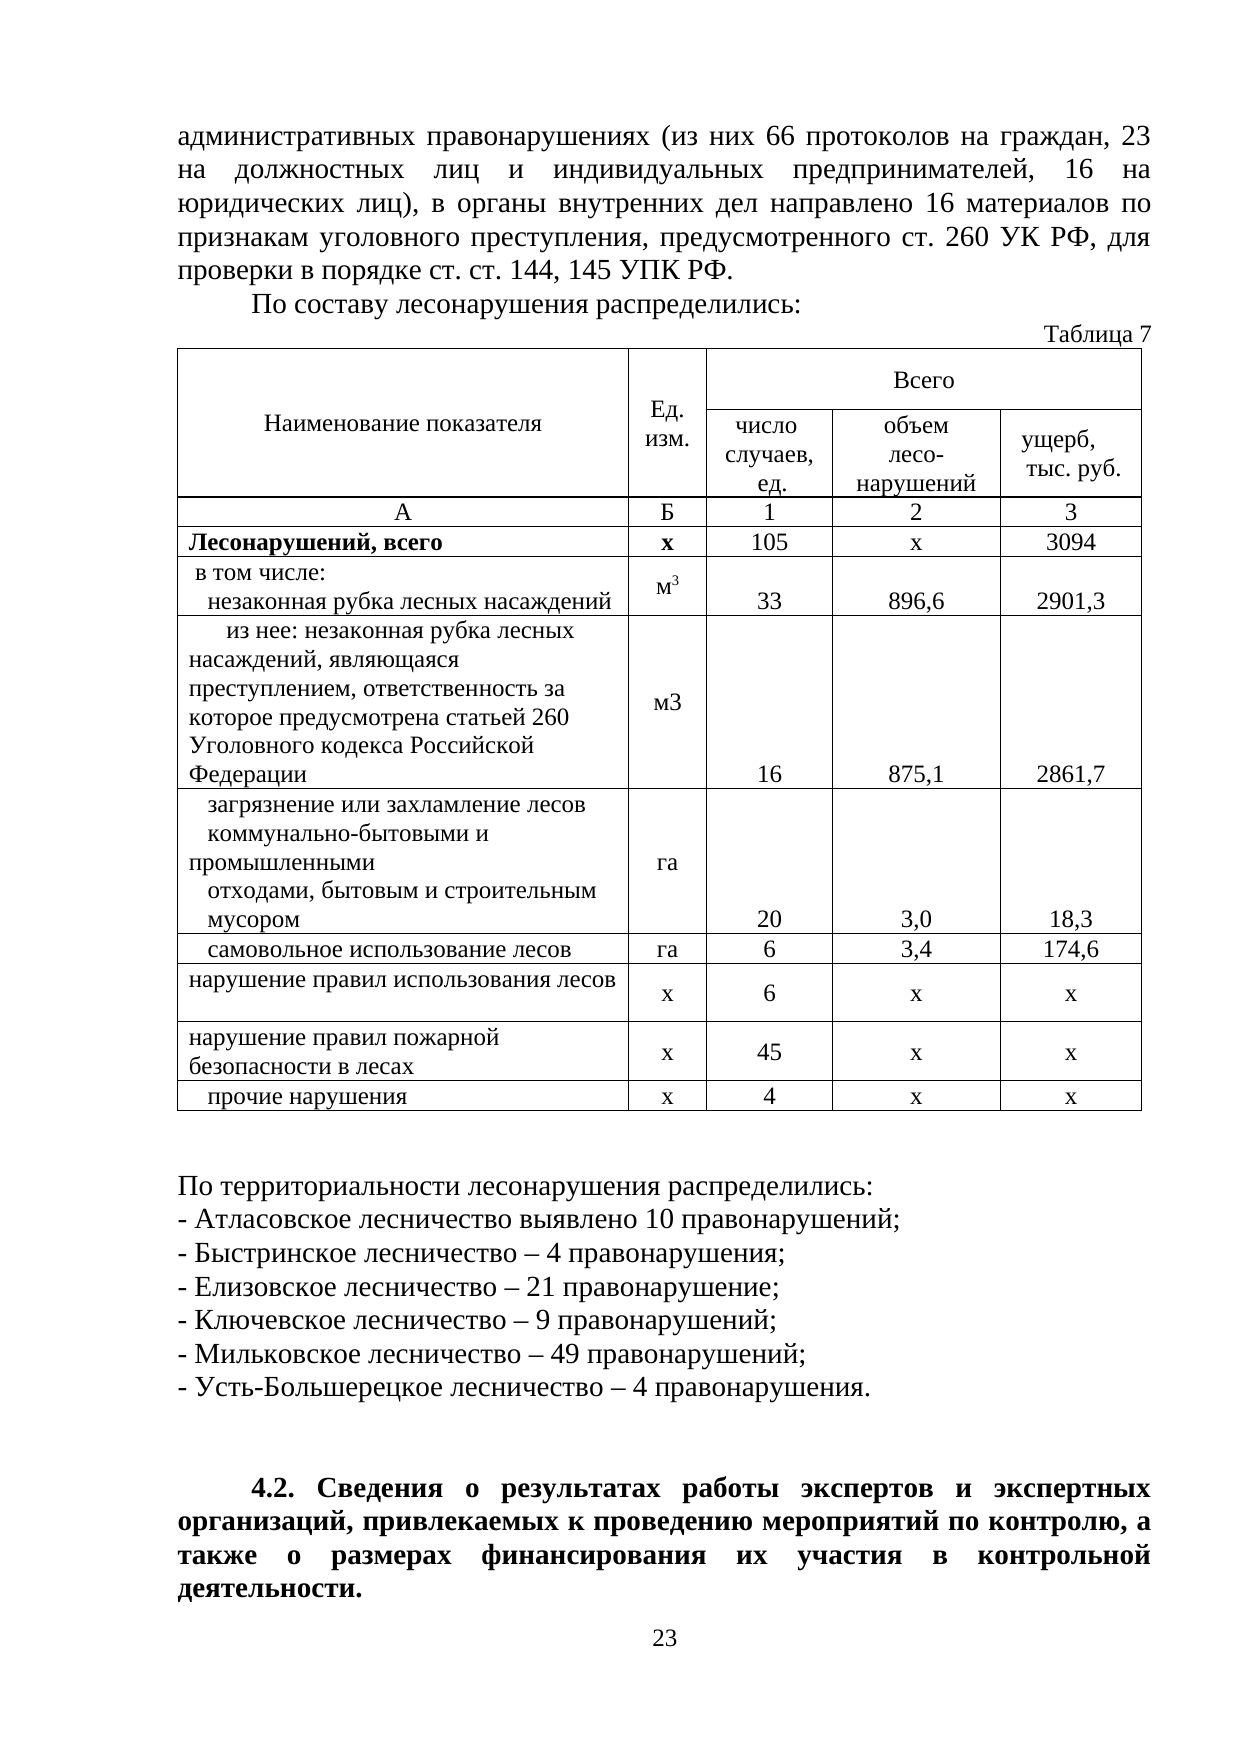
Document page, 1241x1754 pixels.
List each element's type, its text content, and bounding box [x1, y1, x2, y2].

text - Мильковское лесничество – 49 правонарушений; [177, 1336, 1152, 1369]
table_cell Лесонарушений, всего [178, 527, 628, 556]
table_cell нарушение правил пожарной безопасности в лесах [178, 1022, 628, 1080]
table_cell х [629, 1081, 706, 1109]
table_header Ед. изм. [629, 349, 706, 496]
table_cell 2901,3 [1001, 557, 1141, 614]
table_cell м3 [629, 616, 706, 788]
table_cell число случаев, ед. [707, 410, 832, 496]
table_cell из нее: незаконная рубка лесных насаждений, являющаяся преступлением, ответственность за которое предусмотрена статьей 260 Уголовного кодекса Российской Федерации [178, 616, 628, 788]
table_cell х [833, 1081, 1000, 1109]
table_header Наименование показателя [178, 349, 628, 496]
text - Ключевское лесничество – 9 правонарушений; [177, 1302, 1152, 1336]
table_cell А [178, 498, 628, 526]
table_cell х [629, 964, 706, 1021]
table_header Всего [707, 349, 1141, 409]
table_cell 45 [707, 1022, 832, 1080]
text - Атласовское лесничество выявлено 10 правонарушений; [177, 1202, 1152, 1235]
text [177, 118, 1152, 286]
table_cell х [1001, 1081, 1141, 1109]
text 4.2. Сведения о результатах работы экспертов и экспертных организаций, привлекаемых к проведению мероприятий по контролю, а также о размерах финансирования их участия в контрольной деятельности. [177, 1470, 1152, 1604]
table_cell га [629, 789, 706, 933]
table_cell Б [629, 498, 706, 526]
table_cell нарушение правил использования лесов [178, 964, 628, 1021]
table_cell х [1001, 964, 1141, 1021]
table_cell х [629, 527, 706, 556]
table_cell м3 [629, 557, 706, 614]
table_cell прочие нарушения [178, 1081, 628, 1109]
table_cell 18,3 [1001, 789, 1141, 933]
table_cell 16 [707, 616, 832, 788]
table_cell х [833, 527, 1000, 556]
table_cell х [1001, 1022, 1141, 1080]
table_cell ущерб, тыс. руб. [1001, 410, 1141, 496]
table_cell самовольное использование лесов [178, 934, 628, 963]
text По составу лесонарушения распределились: [177, 286, 1152, 319]
table_cell загрязнение или захламление лесов коммунально-бытовыми и промышленными отходами, бытовым и строительным мусором [178, 789, 628, 933]
table_cell 174,6 [1001, 934, 1141, 963]
text - Усть-Большерецкое лесничество – 4 правонарушения. [177, 1369, 1152, 1403]
table_cell объем лесо- нарушений [833, 410, 1000, 496]
table_cell 33 [707, 557, 832, 614]
text Таблица 7 [177, 319, 1152, 348]
table_cell 20 [707, 789, 832, 933]
table_cell х [629, 1022, 706, 1080]
text По территориальности лесонарушения распределились: [177, 1168, 1152, 1202]
table_cell 3,0 [833, 789, 1000, 933]
table_cell 4 [707, 1081, 832, 1109]
table_cell 3,4 [833, 934, 1000, 963]
table_cell в том числе: незаконная рубка лесных насаждений [178, 557, 628, 614]
table_cell 875,1 [833, 616, 1000, 788]
table_cell 1 [707, 498, 832, 526]
table_cell 105 [707, 527, 832, 556]
table_cell 896,6 [833, 557, 1000, 614]
table_cell х [833, 964, 1000, 1021]
table_cell 2 [833, 498, 1000, 526]
text - Елизовское лесничество – 21 правонарушение; [177, 1269, 1152, 1302]
text - Быстринское лесничество – 4 правонарушения; [177, 1235, 1152, 1269]
table_cell га [629, 934, 706, 963]
table_cell 3094 [1001, 527, 1141, 556]
table_cell 2861,7 [1001, 616, 1141, 788]
table_cell х [833, 1022, 1000, 1080]
table_cell 3 [1001, 498, 1141, 526]
table_cell 6 [707, 934, 832, 963]
table_cell 6 [707, 964, 832, 1021]
